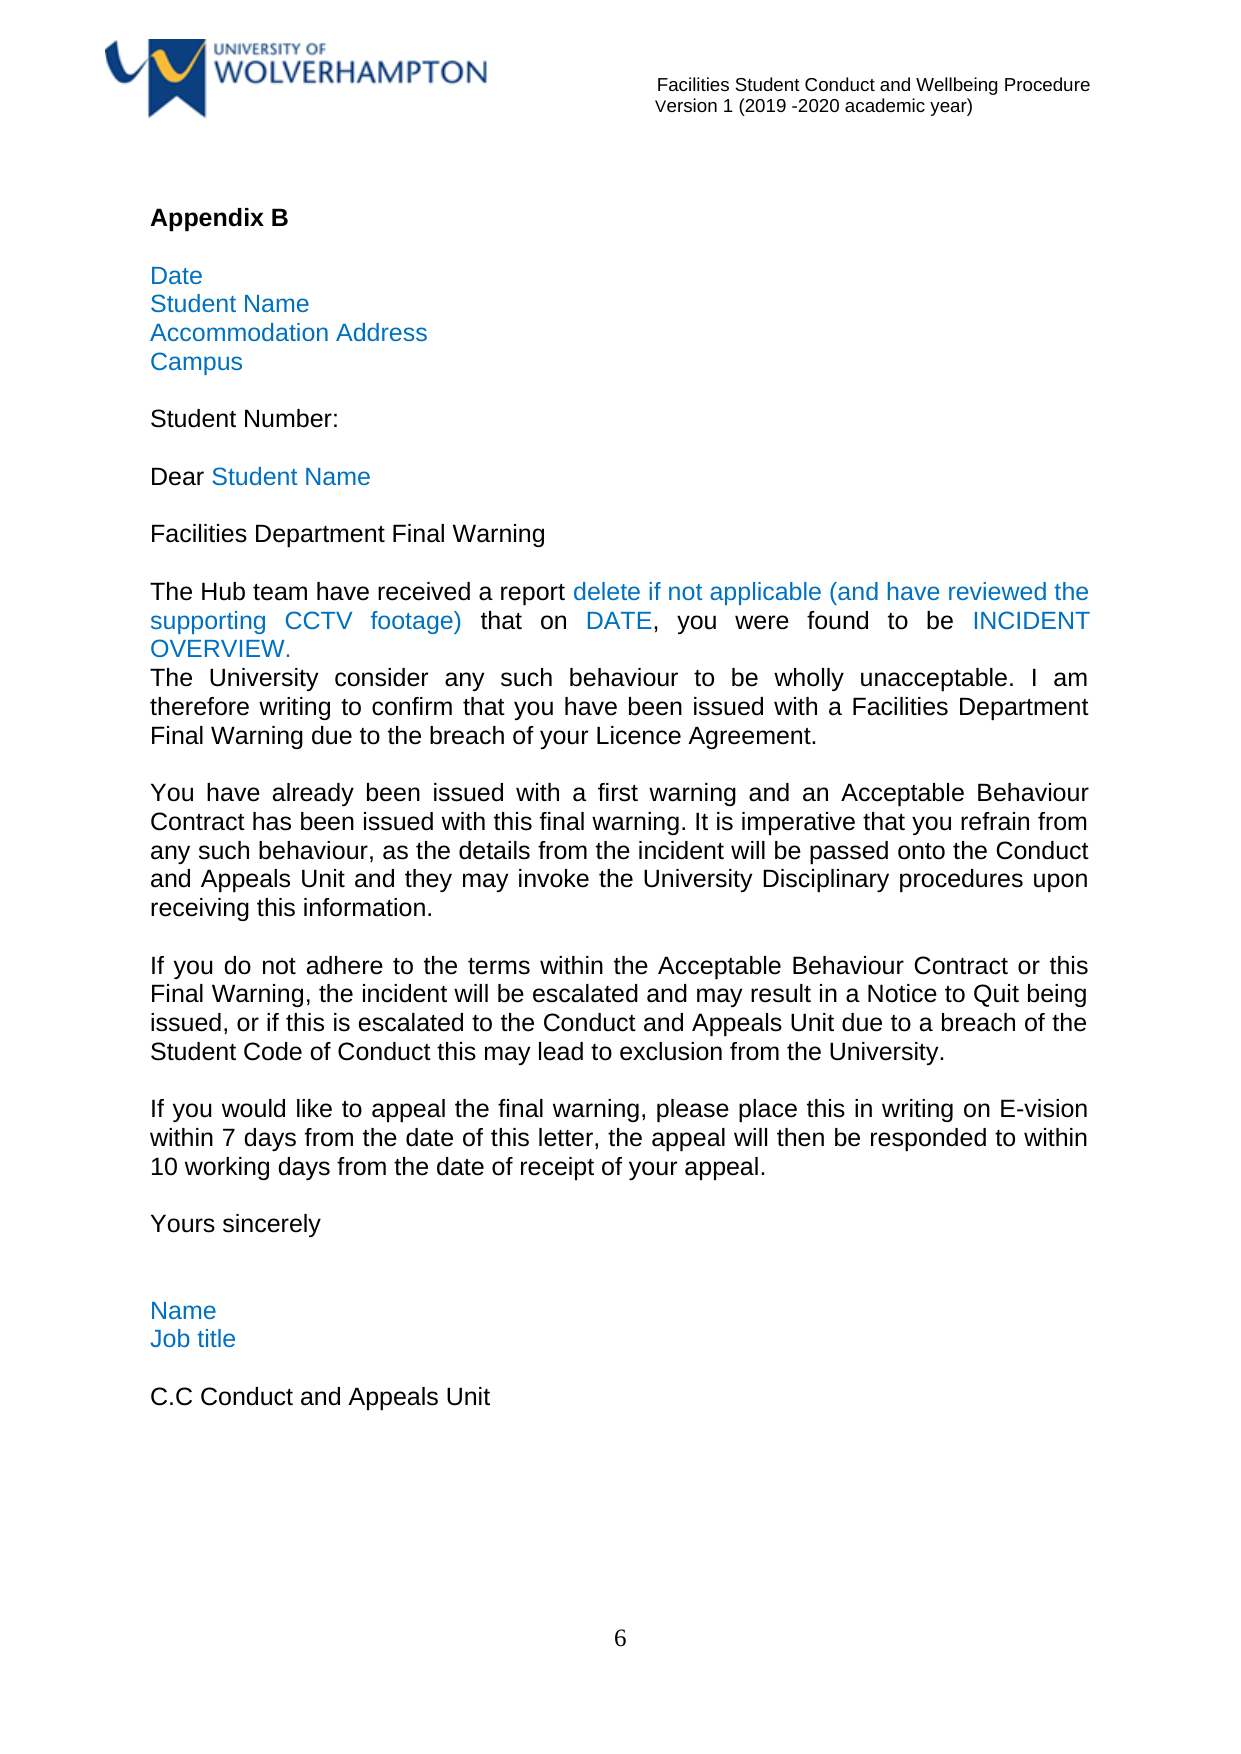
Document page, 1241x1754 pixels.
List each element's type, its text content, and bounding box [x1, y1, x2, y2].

text Dear Student Name [150, 462, 1090, 491]
text Yours sincerely [150, 1209, 1090, 1238]
text The University consider any such behaviour to be wholly unacceptable. I am therefore writing to confirm that you have been issued with a Facilities Department Final Warning due to the breach of your Licence Agreement. [150, 663, 1090, 749]
text If you do not adhere to the terms within the Acceptable Behaviour Contract or this Final Warning, the incident will be escalated and may result in a Notice to Quit being issued, or if this is escalated to the Conduct and Appeals Unit due to a breach of the Student Code of Conduct this may lead to exclusion from the University. [150, 951, 1090, 1066]
text C.C Conduct and Appeals Unit [150, 1382, 1090, 1411]
text Campus [150, 347, 1090, 376]
text Student Number: [150, 404, 1090, 433]
text Student Name [150, 289, 1090, 318]
text Name [150, 1296, 1090, 1324]
text Job title [150, 1324, 1090, 1353]
text Facilities Department Final Warning [150, 519, 1090, 548]
text Accommodation Address [150, 318, 1090, 347]
text You have already been issued with a first warning and an Acceptable Behaviour Contract has been issued with this final warning. It is imperative that you refrain from any such behaviour, as the details from the incident will be passed onto the Conduct and Appeals Unit and they may invoke the University Disciplinary procedures upon receiving this information. [150, 778, 1090, 922]
text Date [150, 261, 1090, 289]
picture [105, 39, 507, 127]
text If you would like to appeal the final warning, please place this in writing on E-vision within 7 days from the date of this letter, the appeal will then be responded to within 10 working days from the date of receipt of your appeal. [150, 1094, 1090, 1181]
text The Hub team have received a report delete if not applicable (and have reviewed the supporting CCTV footage) that on DATE, you were found to be INCIDENT OVERVIEW. [150, 577, 1090, 663]
text Appendix B [150, 203, 1090, 232]
